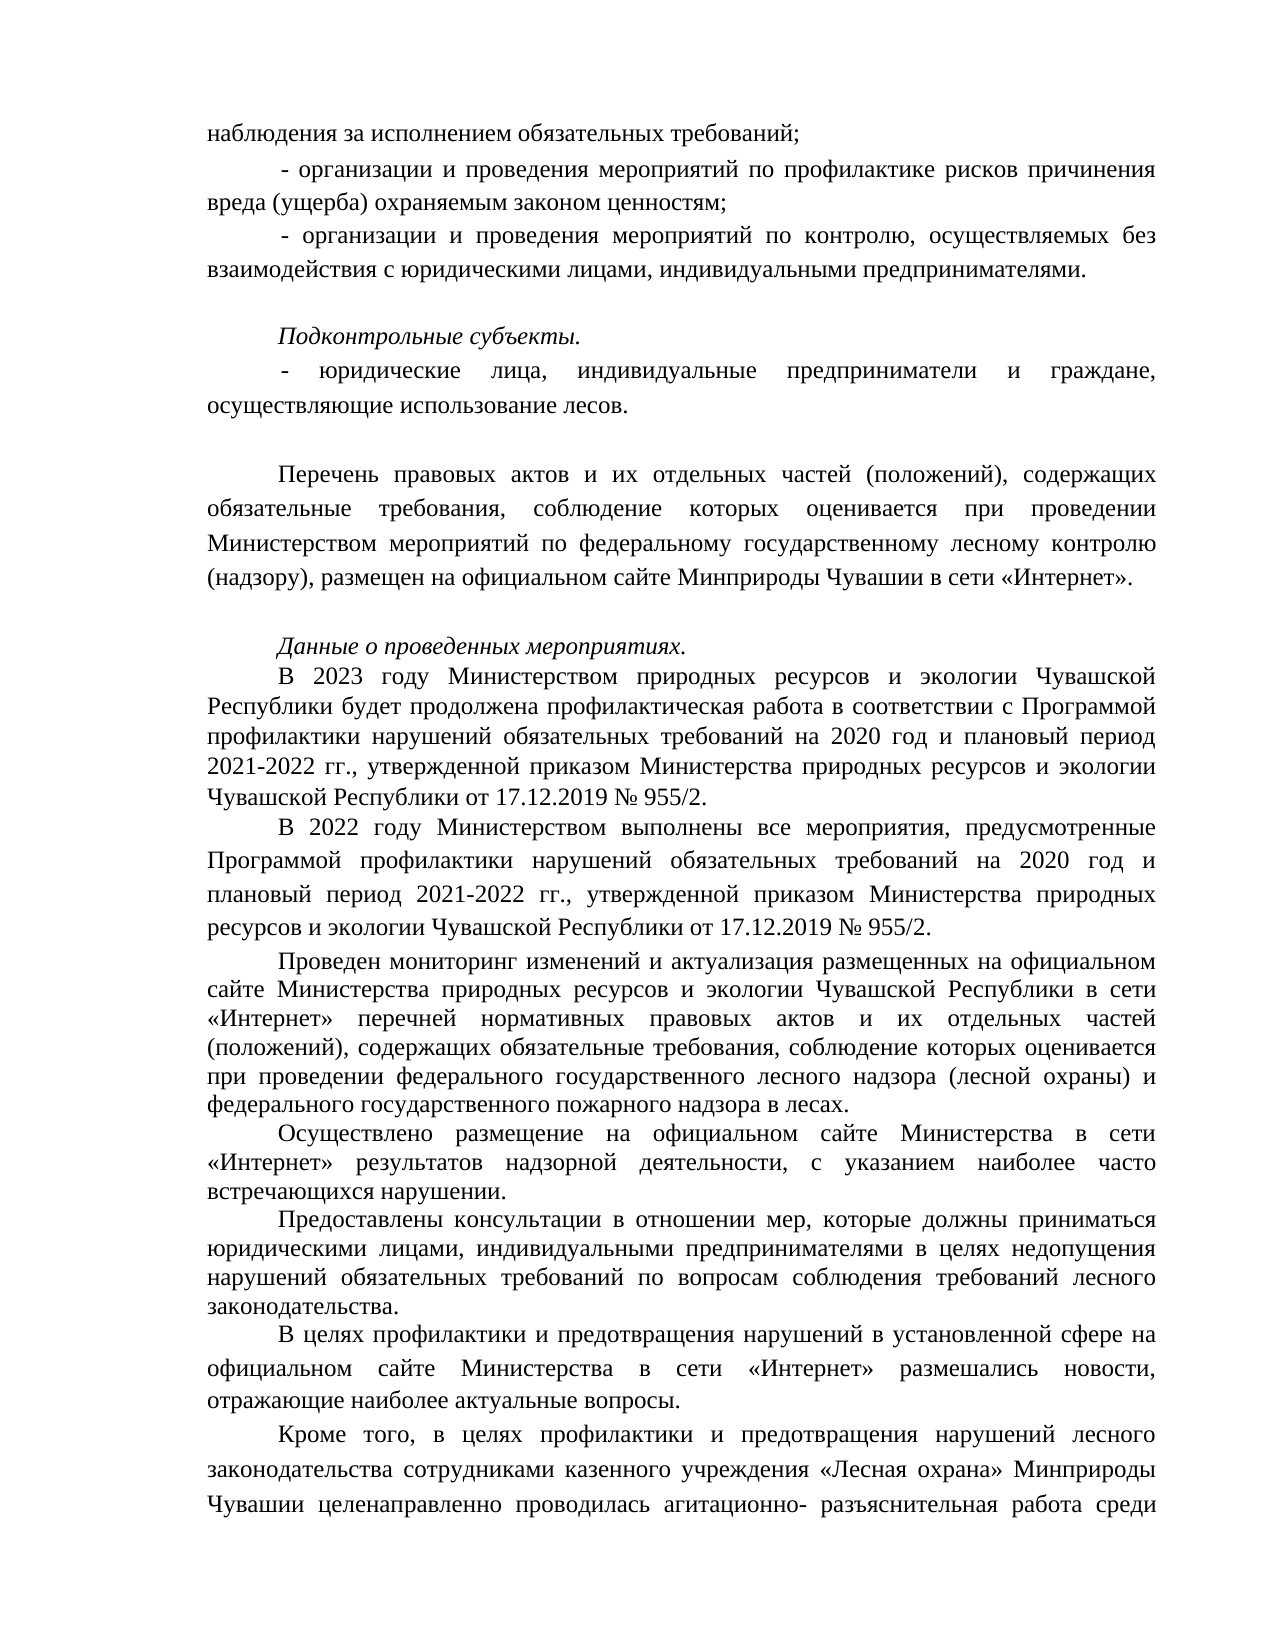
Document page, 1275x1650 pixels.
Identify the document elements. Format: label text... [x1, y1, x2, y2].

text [207, 118, 1157, 147]
text Проведен мониторинг изменений и актуализация размещенных на официальном сайте Министерства природных ресурсов и экологии Чувашской Республики в сети «Интернет» перечней нормативных правовых актов и их отдельных частей (положений), содержащих обязательные требования, соблюдение которых оценивается при проведении федерального государственного лесного надзора (лесной охраны) и федерального государственного пожарного надзора в лесах. [207, 946, 1157, 1118]
text - юридические лица, индивидуальные предприниматели и граждане, осуществляющие использование лесов. [207, 355, 1157, 418]
text Подконтрольные субъекты. [207, 321, 1157, 349]
text Данные о проведенных мероприятиях. [207, 631, 1157, 660]
text - организации и проведения мероприятий по контролю, осуществляемых без взаимодействия с юридическими лицами, индивидуальными предпринимателями. [207, 220, 1157, 282]
text Осуществлено размещение на официальном сайте Министерства в сети «Интернет» результатов надзорной деятельности, с указанием наиболее часто встречающихся нарушении. [207, 1118, 1157, 1204]
text Перечень правовых актов и их отдельных частей (положений), содержащих обязательные требования, соблюдение которых оценивается при проведении Министерством мероприятий по федеральному государственному лесному контролю (надзору), размещен на официальном сайте Минприроды Чувашии в сети «Интернет». [207, 459, 1157, 591]
text Предоставлены консультации в отношении мер, которые должны приниматься юридическими лицами, индивидуальными предпринимателями в целях недопущения нарушений обязательных требований по вопросам соблюдения требований лесного законодательства. [207, 1204, 1157, 1319]
text В 2022 году Министерством выполнены все мероприятия, предусмотренные Программой профилактики нарушений обязательных требований на 2020 год и плановый период 2021-2022 гг., утвержденной приказом Министерства природных ресурсов и экологии Чувашской Республики от 17.12.2019 № 955/2. [207, 812, 1157, 941]
text - организации и проведения мероприятий по профилактике рисков причинения вреда (ущерба) охраняемым законом ценностям; [207, 154, 1157, 216]
text В целях профилактики и предотвращения нарушений в установленной сфере на официальном сайте Министерства в сети «Интернет» размешались новости, отражающие наиболее актуальные вопросы. [207, 1319, 1157, 1414]
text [207, 1419, 1157, 1517]
text В 2023 году Министерством природных ресурсов и экологии Чувашской Республики будет продолжена профилактическая работа в соответствии с Программой профилактики нарушений обязательных требований на 2020 год и плановый период 2021-2022 гг., утвержденной приказом Министерства природных ресурсов и экологии Чувашской Республики от 17.12.2019 № 955/2. [207, 661, 1157, 810]
